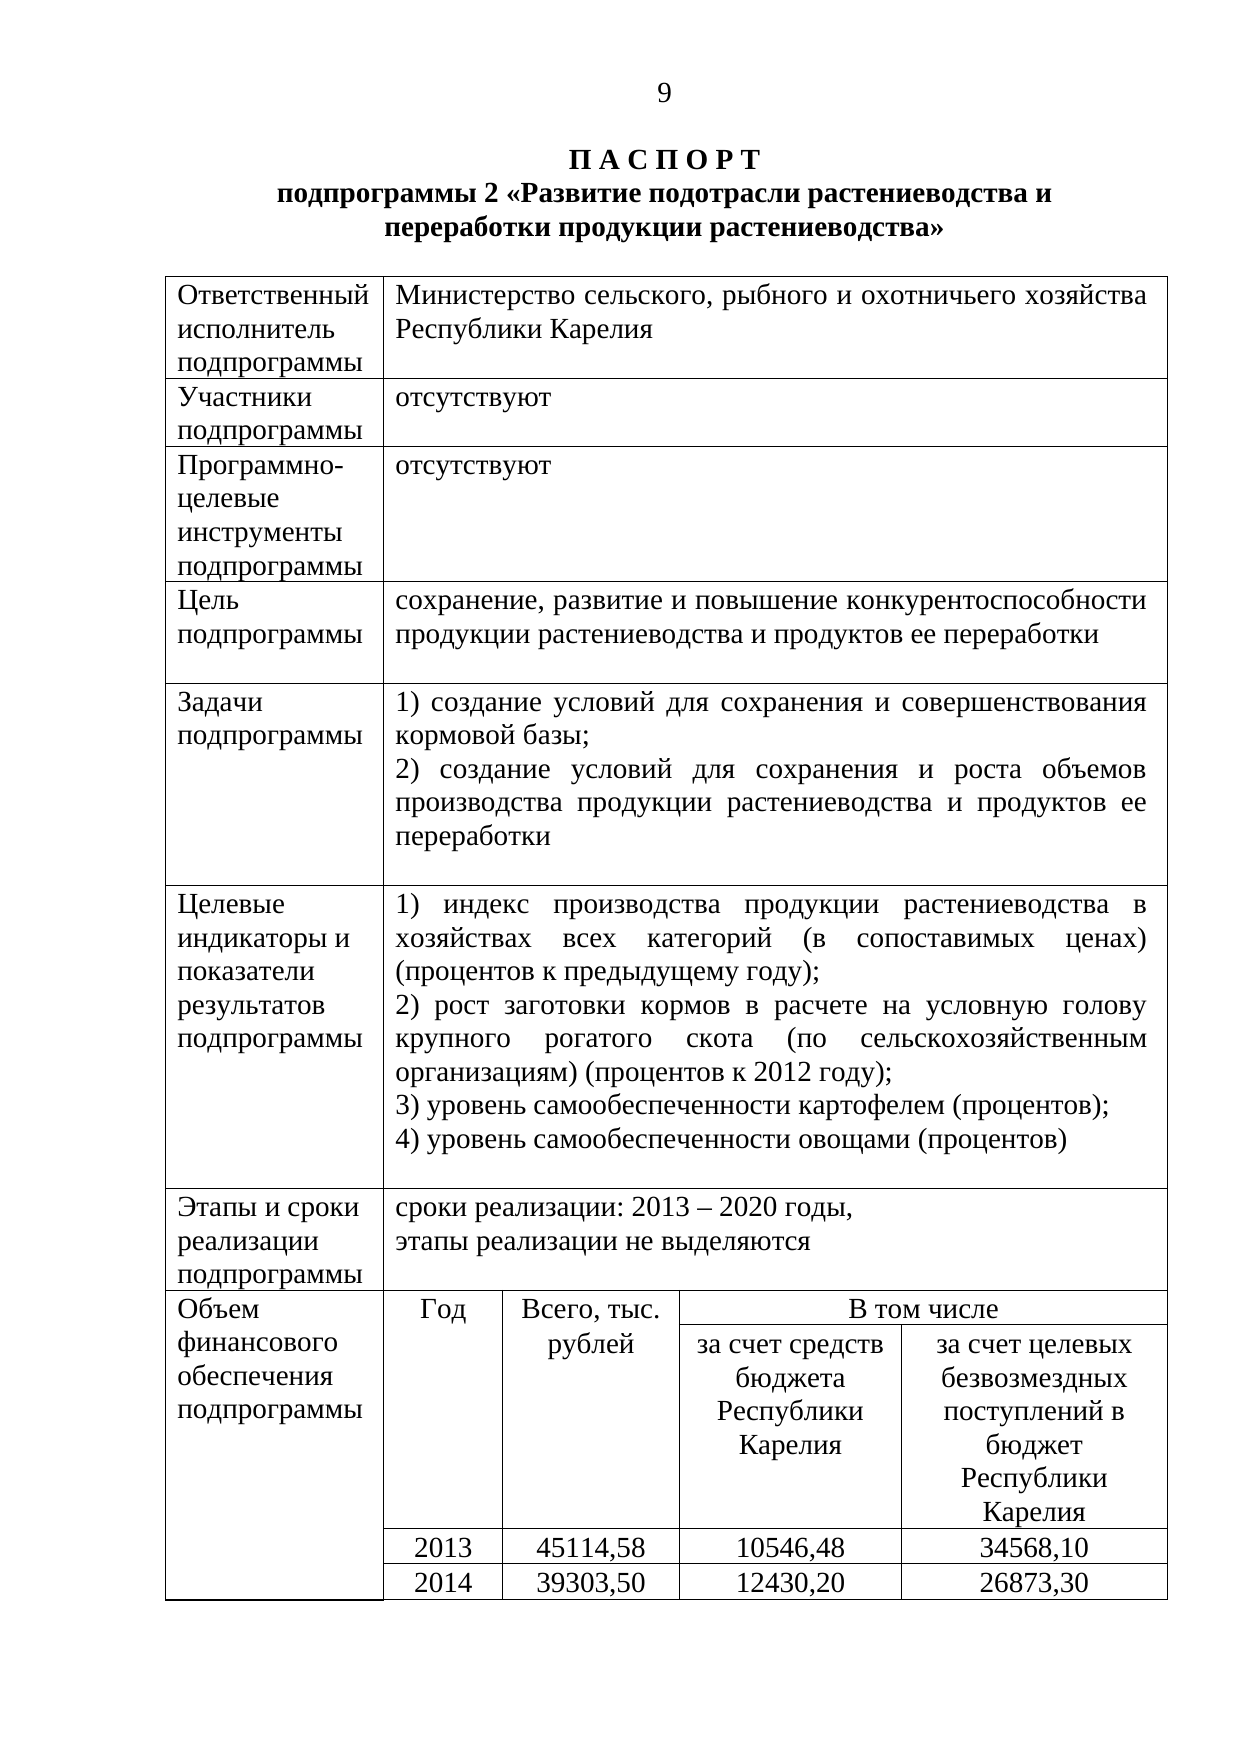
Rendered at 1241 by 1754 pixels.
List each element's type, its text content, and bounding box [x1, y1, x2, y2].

table_cell за счет целевых безвозмездных поступлений в бюджет Республики Карелия [902, 1325, 1167, 1528]
table_cell Участники подпрограммы [166, 379, 383, 446]
table_cell Объем финансового обеспечения подпрограммы [166, 1291, 383, 1599]
table_cell Целевые индикаторы и показатели результатов подпрограммы [166, 886, 383, 1188]
text П А С П О Р Т [177, 142, 1152, 176]
table_cell сохранение, развитие и повышение конкурентоспособности продукции растениеводства и продуктов ее переработки [384, 582, 1167, 683]
text переработки продукции растениеводства» [177, 209, 1152, 243]
table_cell 34568,10 [902, 1529, 1167, 1563]
table_header Министерство сельского, рыбного и охотничьего хозяйства Республики Карелия [384, 277, 1167, 378]
table_cell 39303,50 [503, 1564, 679, 1599]
table_header Ответственный исполнитель подпрограммы [166, 277, 383, 378]
table_cell 12430,20 [680, 1564, 901, 1599]
table_cell Всего, тыс. [503, 1291, 679, 1324]
text подпрограммы 2 «Развитие подотрасли растениеводства и [177, 176, 1152, 209]
table_cell Задачи подпрограммы [166, 684, 383, 885]
table_cell Год [384, 1291, 502, 1324]
table_cell рублей [503, 1324, 679, 1528]
table_cell за счет средств бюджета Республики Карелия [680, 1325, 901, 1528]
table_cell отсутствуют [384, 379, 1167, 446]
table_cell 1) создание условий для сохранения и совершенствования кормовой базы; 2) создание условий для сохранения и роста объемов производства продукции растениеводства и продуктов ее переработки [384, 684, 1167, 885]
table_cell Цель подпрограммы [166, 582, 383, 683]
table_cell 2014 [384, 1564, 502, 1599]
table_cell Программно- целевые инструменты подпрограммы [166, 447, 383, 581]
table_cell 1) индекс производства продукции растениеводства в хозяйствах всех категорий (в сопоставимых ценах) (процентов к предыдущему году); 2) рост заготовки кормов в расчете на условную голову крупного рогатого скота (по сельскохозяйственным организациям) (процентов к 2012 году); 3) уровень самообеспеченности картофелем (процентов); 4) уровень самообеспеченности овощами (процентов) [384, 886, 1167, 1188]
table_cell 45114,58 [503, 1529, 679, 1563]
table_cell [384, 1324, 502, 1528]
table_cell В том числе [680, 1291, 1167, 1324]
table_cell 2013 [384, 1529, 502, 1563]
table_cell Этапы и сроки реализации подпрограммы [166, 1189, 383, 1290]
table_cell сроки реализации: 2013 – 2020 годы, этапы реализации не выделяются [384, 1189, 1167, 1290]
table_cell 26873,30 [902, 1564, 1167, 1599]
table_cell отсутствуют [384, 447, 1167, 581]
table_cell 10546,48 [680, 1529, 901, 1563]
